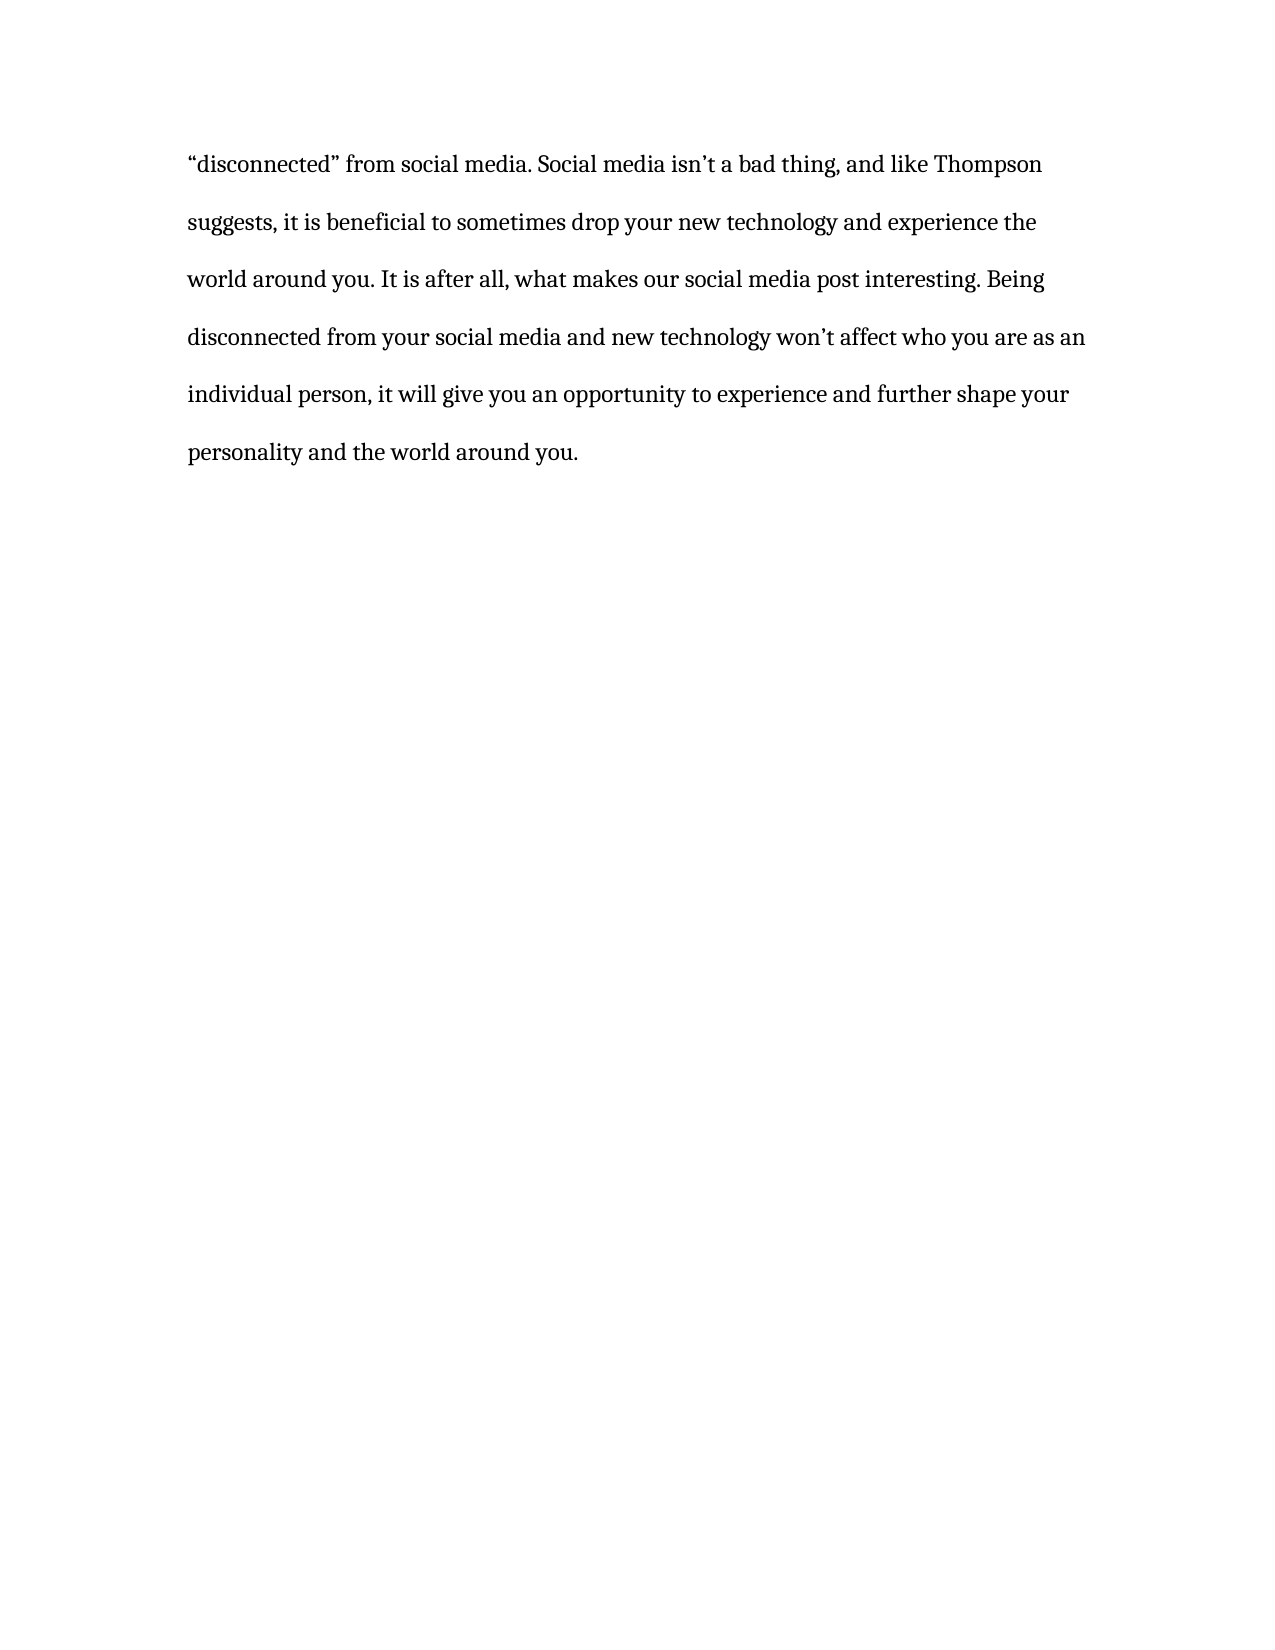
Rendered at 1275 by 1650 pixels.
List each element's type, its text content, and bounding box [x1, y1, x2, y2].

text “disconnected” from social media. Social media isn’t a bad thing, and like Thompson suggests, it is beneficial to sometimes drop your new technology and experience the world around you. It is after all, what makes our social media post interesting. Being disconnected from your social media and new technology won’t affect who you are as an individual person, it will give you an opportunity to experience and further shape your personality and the world around you. [187, 150, 1087, 466]
